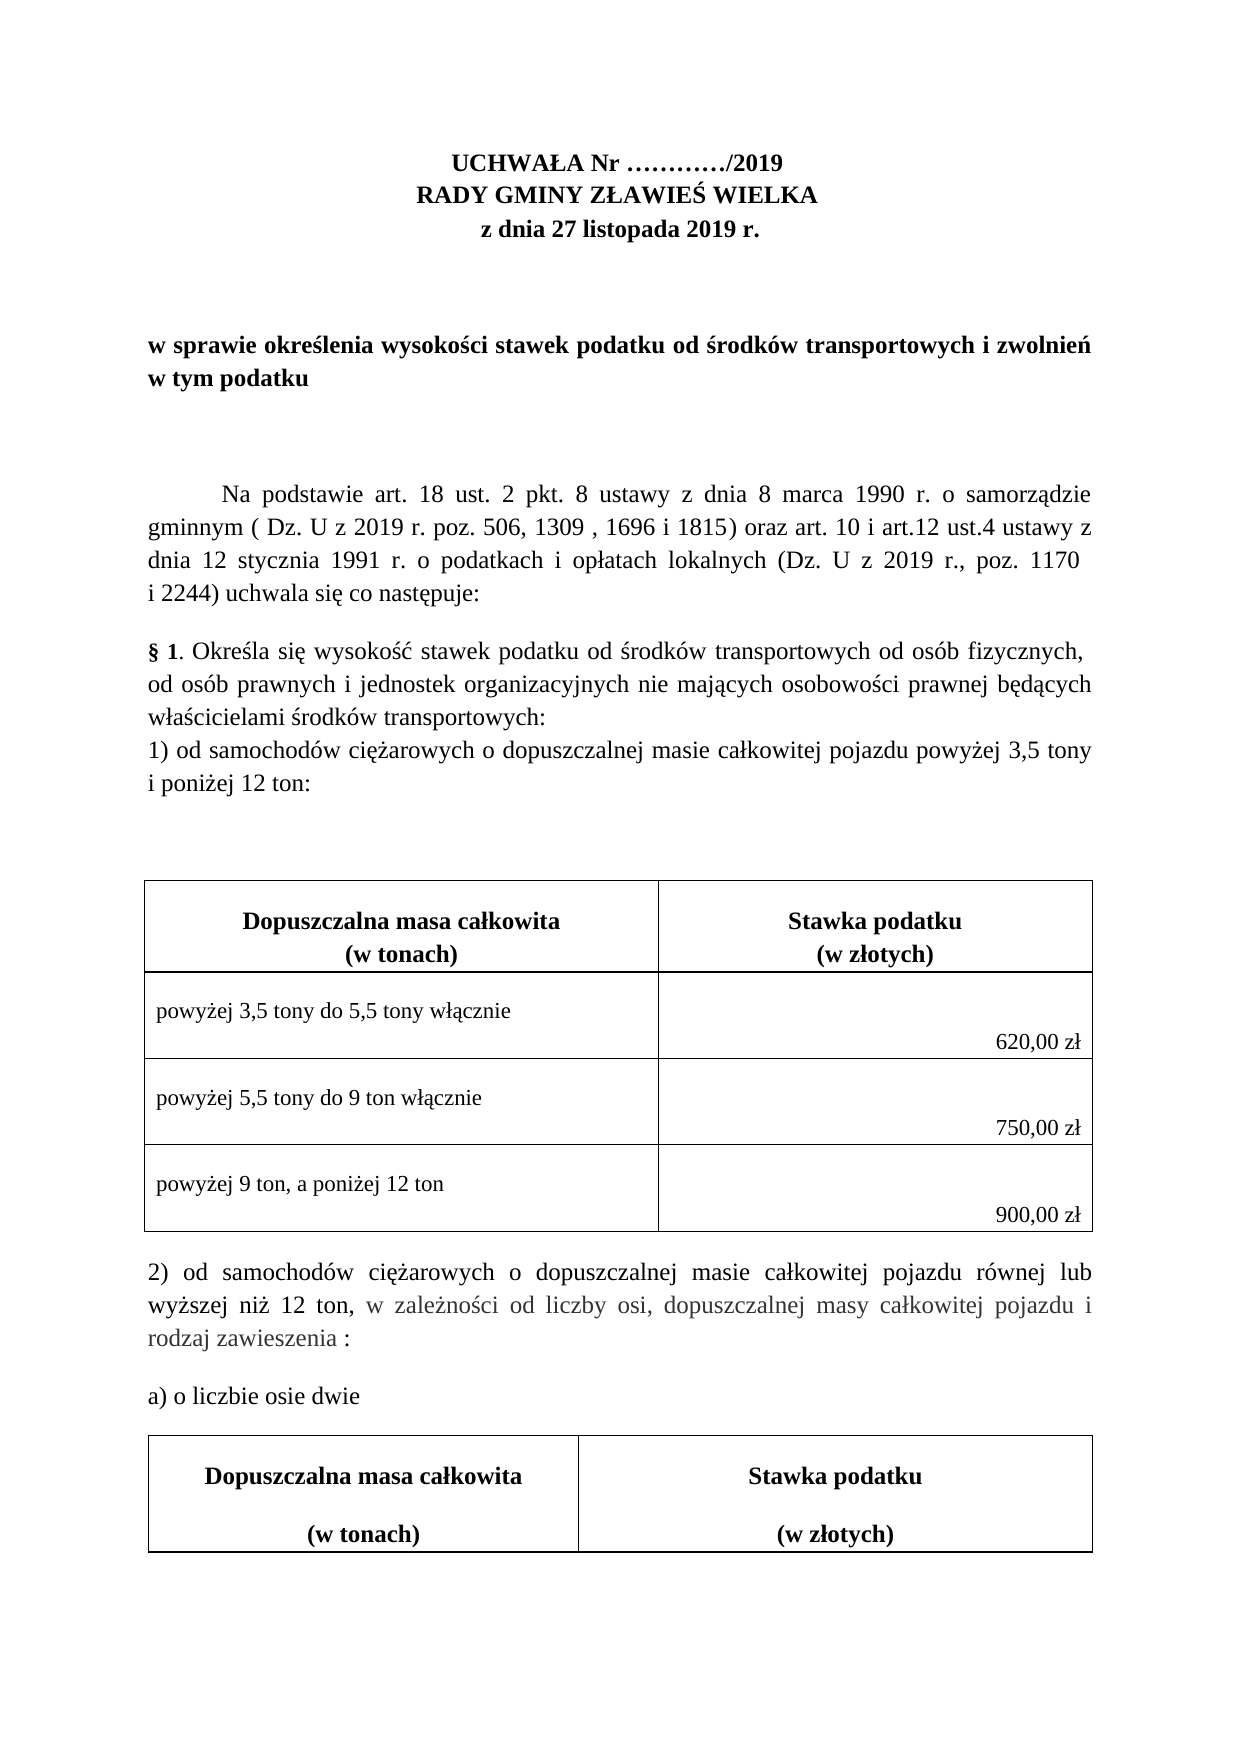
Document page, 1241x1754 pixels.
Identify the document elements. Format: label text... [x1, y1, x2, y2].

table_cell 750,00 zł [659, 1059, 1092, 1144]
text w sprawie określenia wysokości stawek podatku od środków transportowych i zwolnień w tym podatku [148, 330, 1093, 391]
table_header Stawka podatku (w złotych) [579, 1436, 1092, 1551]
text § 1. Określa się wysokość stawek podatku od środków transportowych od osób fizycznych, od osób prawnych i jednostek organizacyjnych nie mających osobowości prawnej będących właścicielami środków transportowych: 1) od samochodów ciężarowych o dopuszczalnej masie całkowitej pojazdu powyżej 3,5 tony i poniżej 12 ton: [148, 636, 1093, 797]
text 2) od samochodów ciężarowych o dopuszczalnej masie całkowitej pojazdu równej lub wyższej niż 12 ton, w zależności od liczby osi, dopuszczalnej masy całkowitej pojazdu i rodzaj zawieszenia : [148, 1257, 1093, 1352]
table_header Dopuszczalna masa całkowita (w tonach) [145, 881, 658, 971]
table_cell powyżej 9 ton, a poniżej 12 ton [145, 1145, 658, 1231]
table_cell powyżej 5,5 tony do 9 ton włącznie [145, 1059, 658, 1144]
table_header Dopuszczalna masa całkowita (w tonach) [149, 1436, 578, 1551]
text UCHWAŁA Nr …………/2019 RADY GMINY ZŁAWIEŚ WIELKA z dnia 27 listopada 2019 r. [148, 148, 1093, 242]
table_cell 620,00 zł [659, 973, 1092, 1058]
text Na podstawie art. 18 ust. 2 pkt. 8 ustawy z dnia 8 marca 1990 r. o samorządzie gminnym ( Dz. U z 2019 r. poz. 506, 1309 , 1696 i 1815) oraz art. 10 i art.12 ust.4 ustawy z dnia 12 stycznia 1991 r. o podatkach i opłatach lokalnych (Dz. U z 2019 r., poz. 1170 i 2244) uchwala się co następuje: [148, 479, 1093, 607]
table_header Stawka podatku (w złotych) [659, 881, 1092, 971]
table_cell 900,00 zł [659, 1145, 1092, 1231]
table_cell powyżej 3,5 tony do 5,5 tony włącznie [145, 973, 658, 1058]
text a) o liczbie osie dwie [148, 1381, 1093, 1410]
